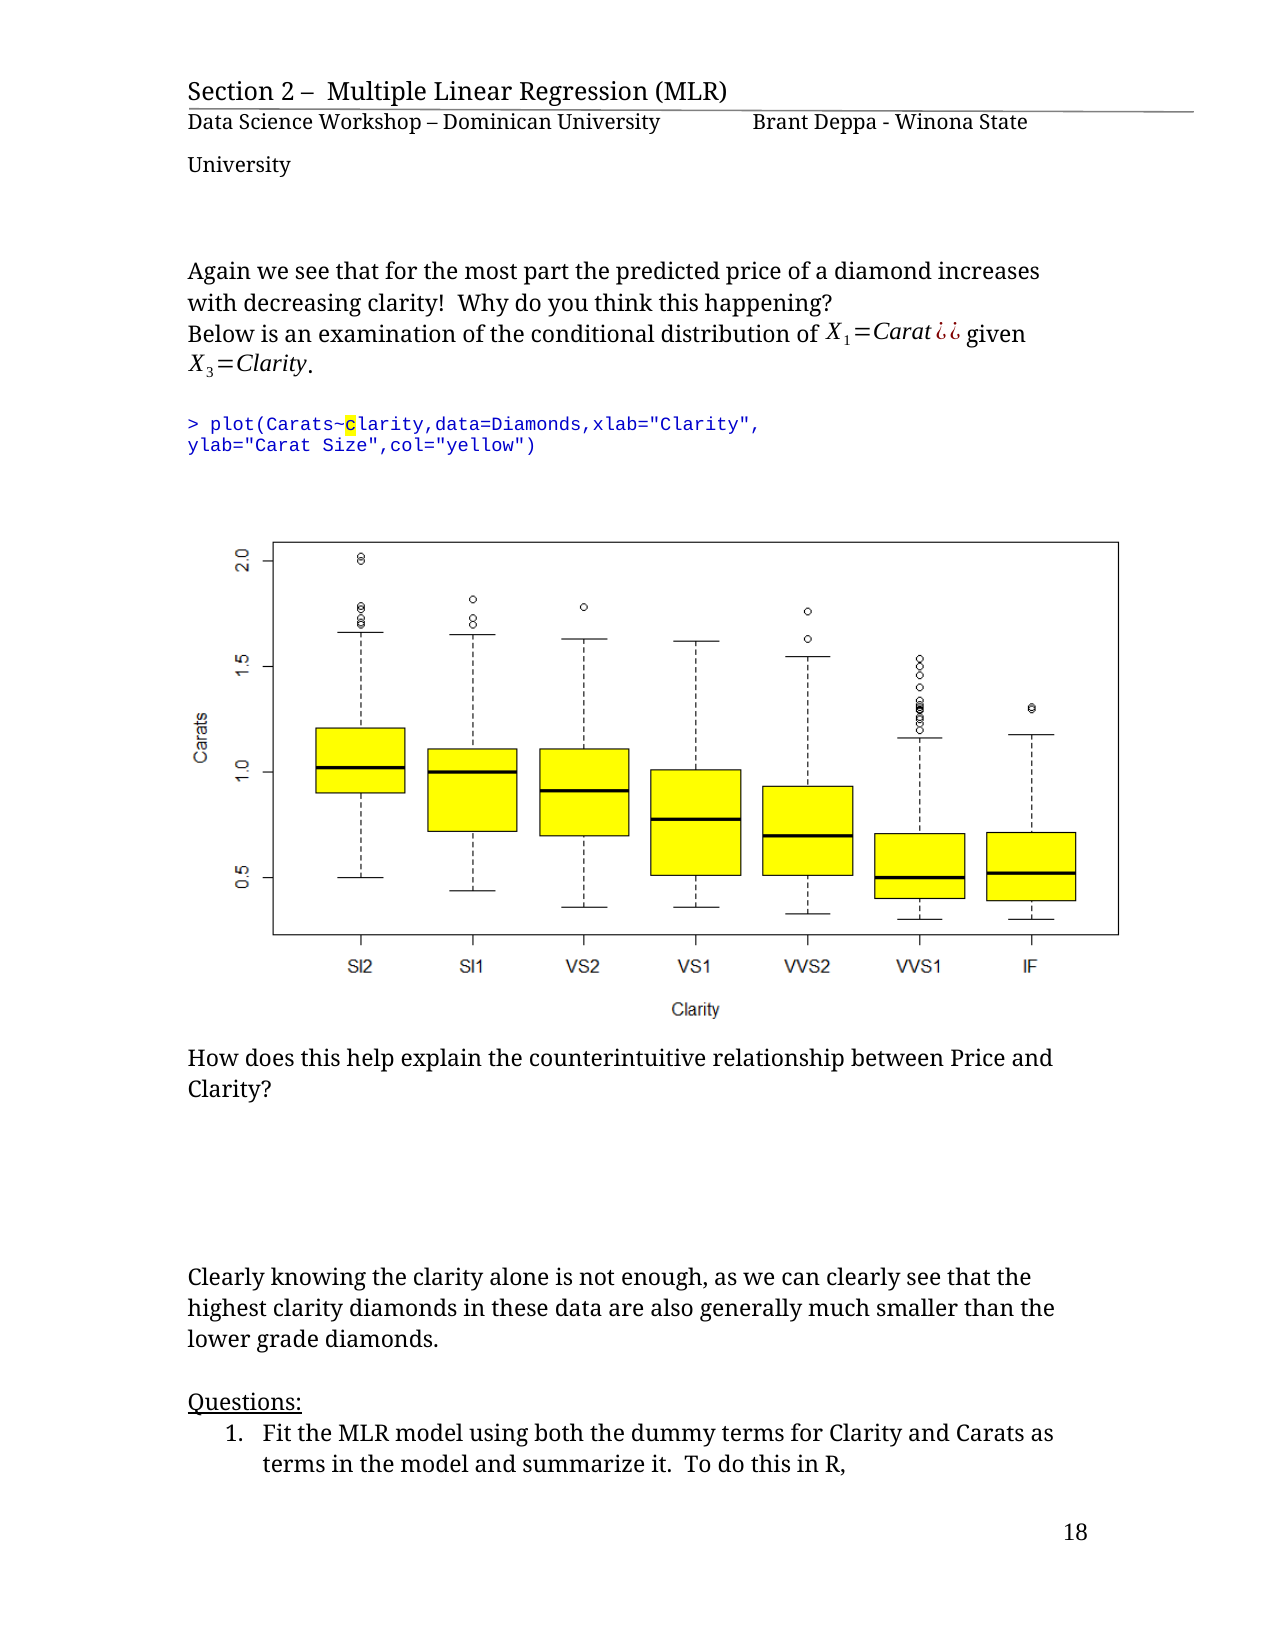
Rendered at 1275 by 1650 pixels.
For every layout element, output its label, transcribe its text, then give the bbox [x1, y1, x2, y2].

text How does this help explain the counterintuitive relationship between Price and Clarity? [187, 1042, 1087, 1104]
text > plot(Carats~clarity,data=Diamonds,xlab="Clarity", ylab="Carat Size",col="yellow") [187, 414, 1087, 457]
list Fit the MLR model using both the dummy terms for Clarity and Carats as terms in the model and summarize it. To do this in R, [225, 1417, 1087, 1479]
picture [187, 457, 1163, 1042]
text Below is an examination of the conditional distribution of given . [187, 318, 1087, 381]
text Again we see that for the most part the predicted price of a diamond increases with decreasing clarity! Why do you think this happening? [187, 255, 1087, 318]
text Questions: [187, 1385, 1087, 1417]
text Clearly knowing the clarity alone is not enough, as we can clearly see that the highest clarity diamonds in these data are also generally much smaller than the lower grade diamonds. [187, 1260, 1087, 1354]
